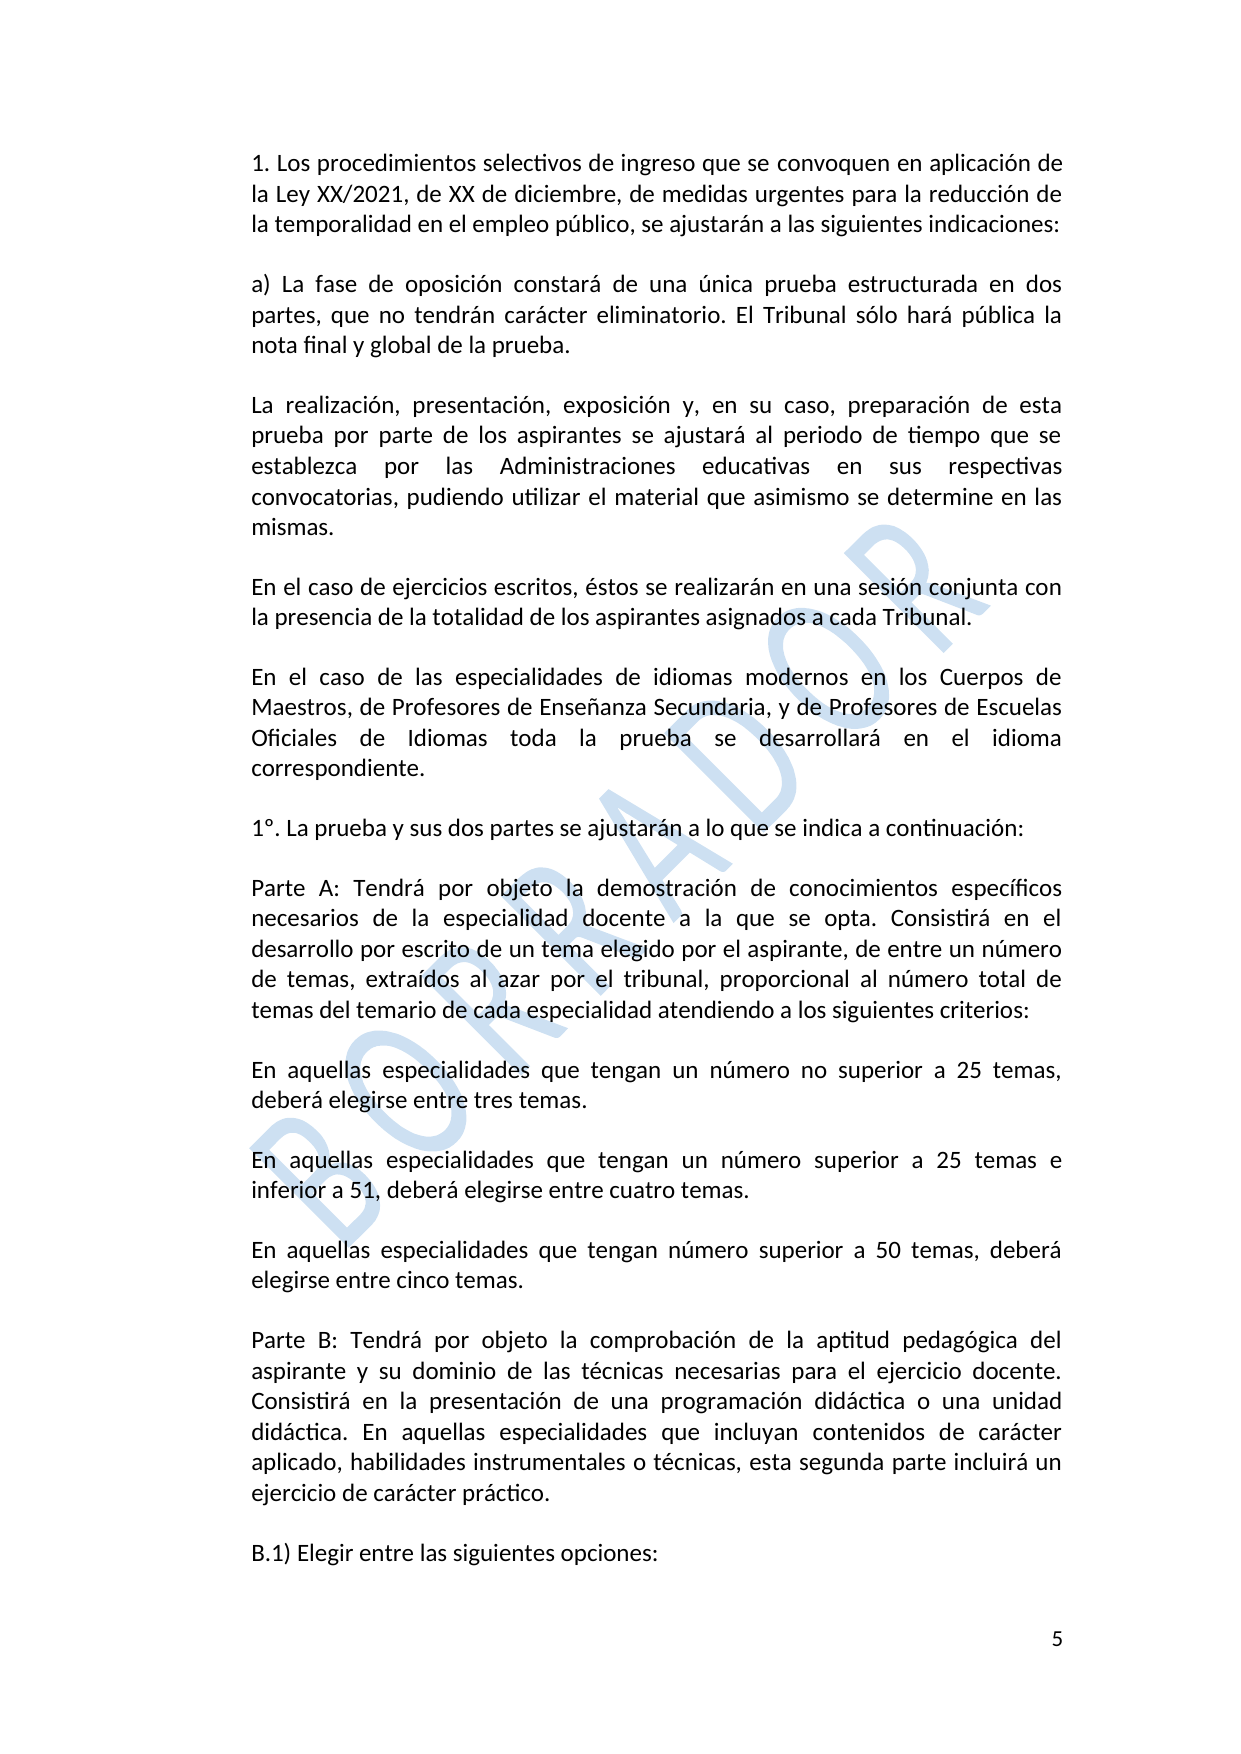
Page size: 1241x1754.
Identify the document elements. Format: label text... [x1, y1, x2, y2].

text La realización, presentación, exposición y, en su caso, preparación de esta prueba por parte de los aspirantes se ajustará al periodo de tiempo que se establezca por las Administraciones educativas en sus respectivas convocatorias, pudiendo utilizar el material que asimismo se determine en las mismas. [251, 389, 1063, 542]
text En el caso de ejercicios escritos, éstos se realizarán en una sesión conjunta con la presencia de la totalidad de los aspirantes asignados a cada Tribunal. [251, 571, 1063, 632]
text En aquellas especialidades que tengan un número no superior a 25 temas, deberá elegirse entre tres temas. [251, 1054, 1063, 1115]
text Parte A: Tendrá por objeto la demostración de conocimientos específicos necesarios de la especialidad docente a la que se opta. Consistirá en el desarrollo por escrito de un tema elegido por el aspirante, de entre un número de temas, extraídos al azar por el tribunal, proporcional al número total de temas del temario de cada especialidad atendiendo a los siguientes criterios: [251, 872, 1063, 1024]
text 1. Los procedimientos selectivos de ingreso que se convoquen en aplicación de la Ley XX/2021, de XX de diciembre, de medidas urgentes para la reducción de la temporalidad en el empleo público, se ajustarán a las siguientes indicaciones: [251, 148, 1063, 239]
text B.1) Elegir entre las siguientes opciones: [251, 1537, 1063, 1567]
text En aquellas especialidades que tengan número superior a 50 temas, deberá elegirse entre cinco temas. [251, 1234, 1063, 1295]
text a) La fase de oposición constará de una única prueba estructurada en dos partes, que no tendrán carácter eliminatorio. El Tribunal sólo hará pública la nota final y global de la prueba. [251, 268, 1063, 360]
text En aquellas especialidades que tengan un número superior a 25 temas e inferior a 51, deberá elegirse entre cuatro temas. [251, 1144, 1063, 1205]
text 1º. La prueba y sus dos partes se ajustarán a lo que se indica a continuación: [251, 812, 1063, 843]
text En el caso de las especialidades de idiomas modernos en los Cuerpos de Maestros, de Profesores de Enseñanza Secundaria, y de Profesores de Escuelas Oficiales de Idiomas toda la prueba se desarrollará en el idioma correspondiente. [251, 661, 1063, 783]
text Parte B: Tendrá por objeto la comprobación de la aptitud pedagógica del aspirante y su dominio de las técnicas necesarias para el ejercicio docente. Consistirá en la presentación de una programación didáctica o una unidad didáctica. En aquellas especialidades que incluyan contenidos de carácter aplicado, habilidades instrumentales o técnicas, esta segunda parte incluirá un ejercicio de carácter práctico. [251, 1324, 1063, 1507]
